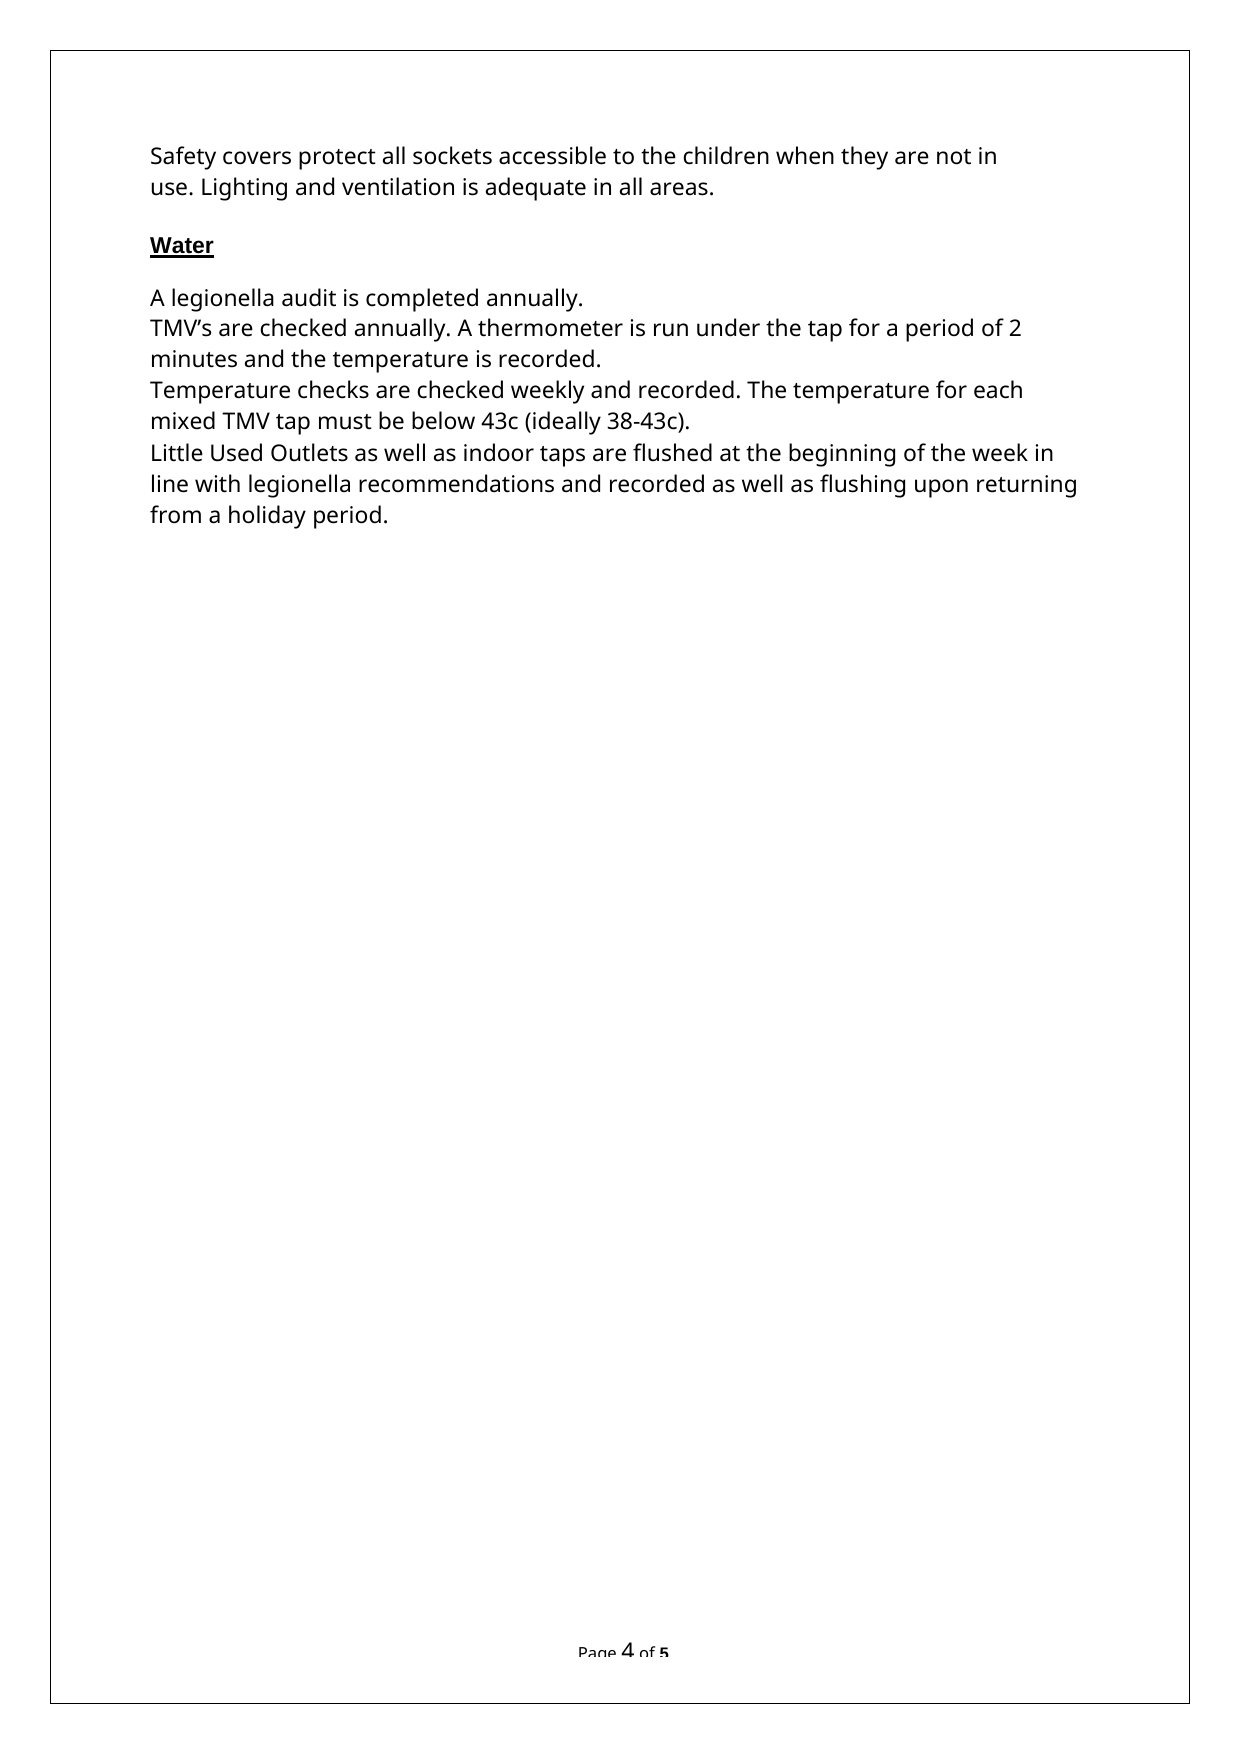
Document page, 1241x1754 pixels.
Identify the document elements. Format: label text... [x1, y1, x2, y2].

subtitle Water [150, 233, 1182, 259]
text TMV’s are checked annually. A thermometer is run under the tap for a period of 2 minutes and the temperature is recorded. [150, 311, 1061, 374]
text Temperature checks are checked weekly and recorded. The temperature for each mixed TMV tap must be below 43c (ideally 38-43c). [150, 374, 1048, 436]
text Little Used Outlets as well as indoor taps are flushed at the beginning of the week in line with legionella recommendations and recorded as well as flushing upon returning from a holiday period. [150, 437, 1092, 530]
text A legionella audit is completed annually. [150, 285, 1182, 311]
text Safety covers protect all sockets accessible to the children when they are not in use. Lighting and ventilation is adequate in all areas. [150, 139, 1006, 202]
